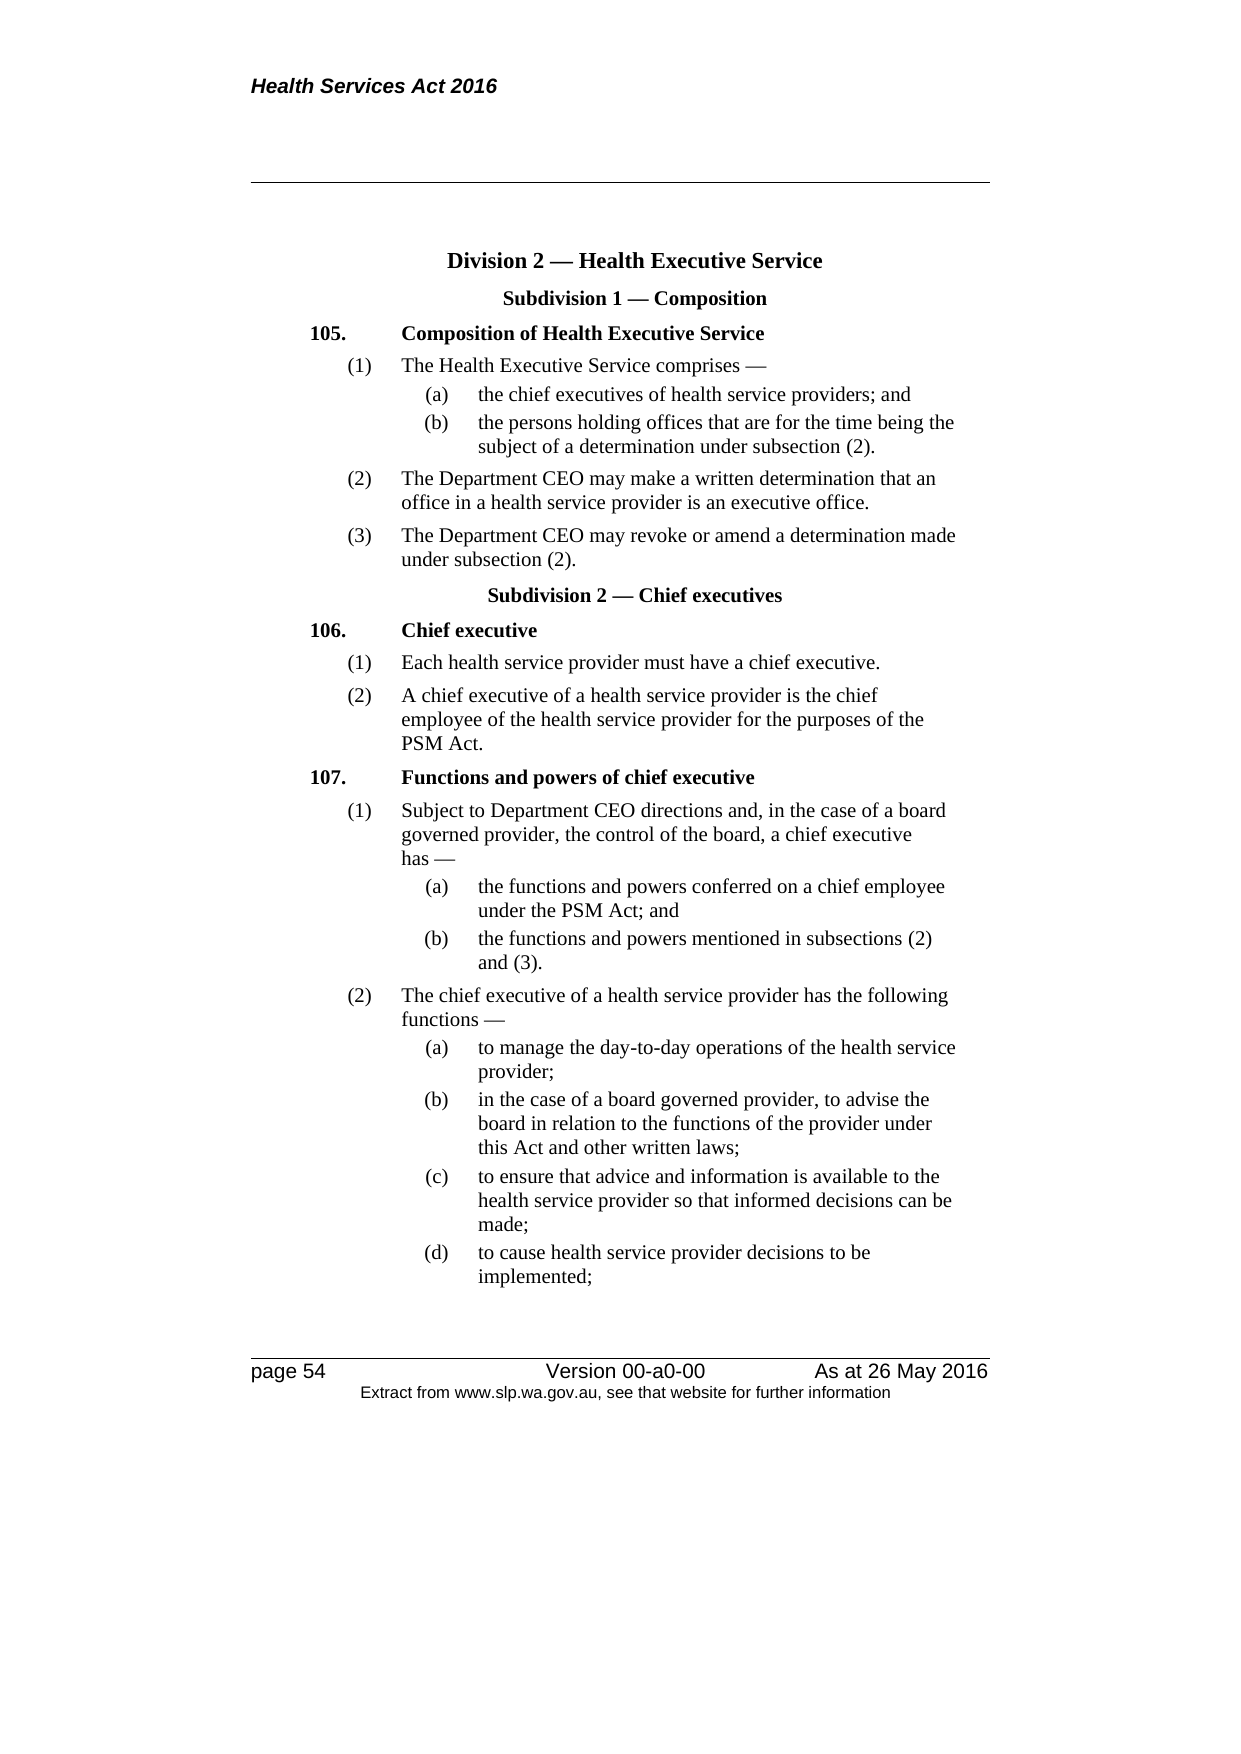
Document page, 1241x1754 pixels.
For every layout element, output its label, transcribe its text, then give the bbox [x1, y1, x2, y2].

text (c) to ensure that advice and information is available to the health service provider so that informed decisions can be made; [389, 1163, 960, 1236]
text (2) A chief executive of a health service provider is the chief employee of the health service provider for the purposes of the PSM Act. [312, 682, 960, 755]
text (1) Each health service provider must have a chief executive. [312, 650, 960, 674]
text (2) The chief executive of a health service provider has the following functions — [312, 983, 960, 1031]
subtitle Subdivision 1 — Composition [309, 286, 960, 310]
text (a) to manage the day-to-day operations of the health service provider; [389, 1035, 960, 1083]
text (a) the chief executives of health service providers; and [389, 381, 960, 406]
text (1) The Health Executive Service comprises — [312, 353, 960, 377]
subtitle 105. Composition of Health Executive Service [309, 321, 960, 345]
text (b) the functions and powers mentioned in subsections (2) and (3). [389, 926, 960, 974]
text (a) the functions and powers conferred on a chief employee under the PSM Act; and [389, 874, 960, 922]
subtitle 107. Functions and powers of chief executive [309, 765, 960, 789]
subtitle Division 2 — Health Executive Service [309, 247, 960, 274]
subtitle 106. Chief executive [309, 618, 960, 642]
text (b) in the case of a board governed provider, to advise the board in relation to the functions of the provider under this Act and other written laws; [389, 1087, 960, 1159]
text (b) the persons holding offices that are for the time being the subject of a determination under subsection (2). [389, 410, 960, 458]
text (3) The Department CEO may revoke or amend a determination made under subsection (2). [312, 523, 960, 571]
subtitle Subdivision 2 — Chief executives [309, 583, 960, 607]
text (1) Subject to Department CEO directions and, in the case of a board governed provider, the control of the board, a chief executive has — [312, 797, 960, 870]
text (d) to cause health service provider decisions to be implemented; [389, 1240, 960, 1288]
text (2) The Department CEO may make a written determination that an office in a health service provider is an executive office. [312, 466, 960, 514]
